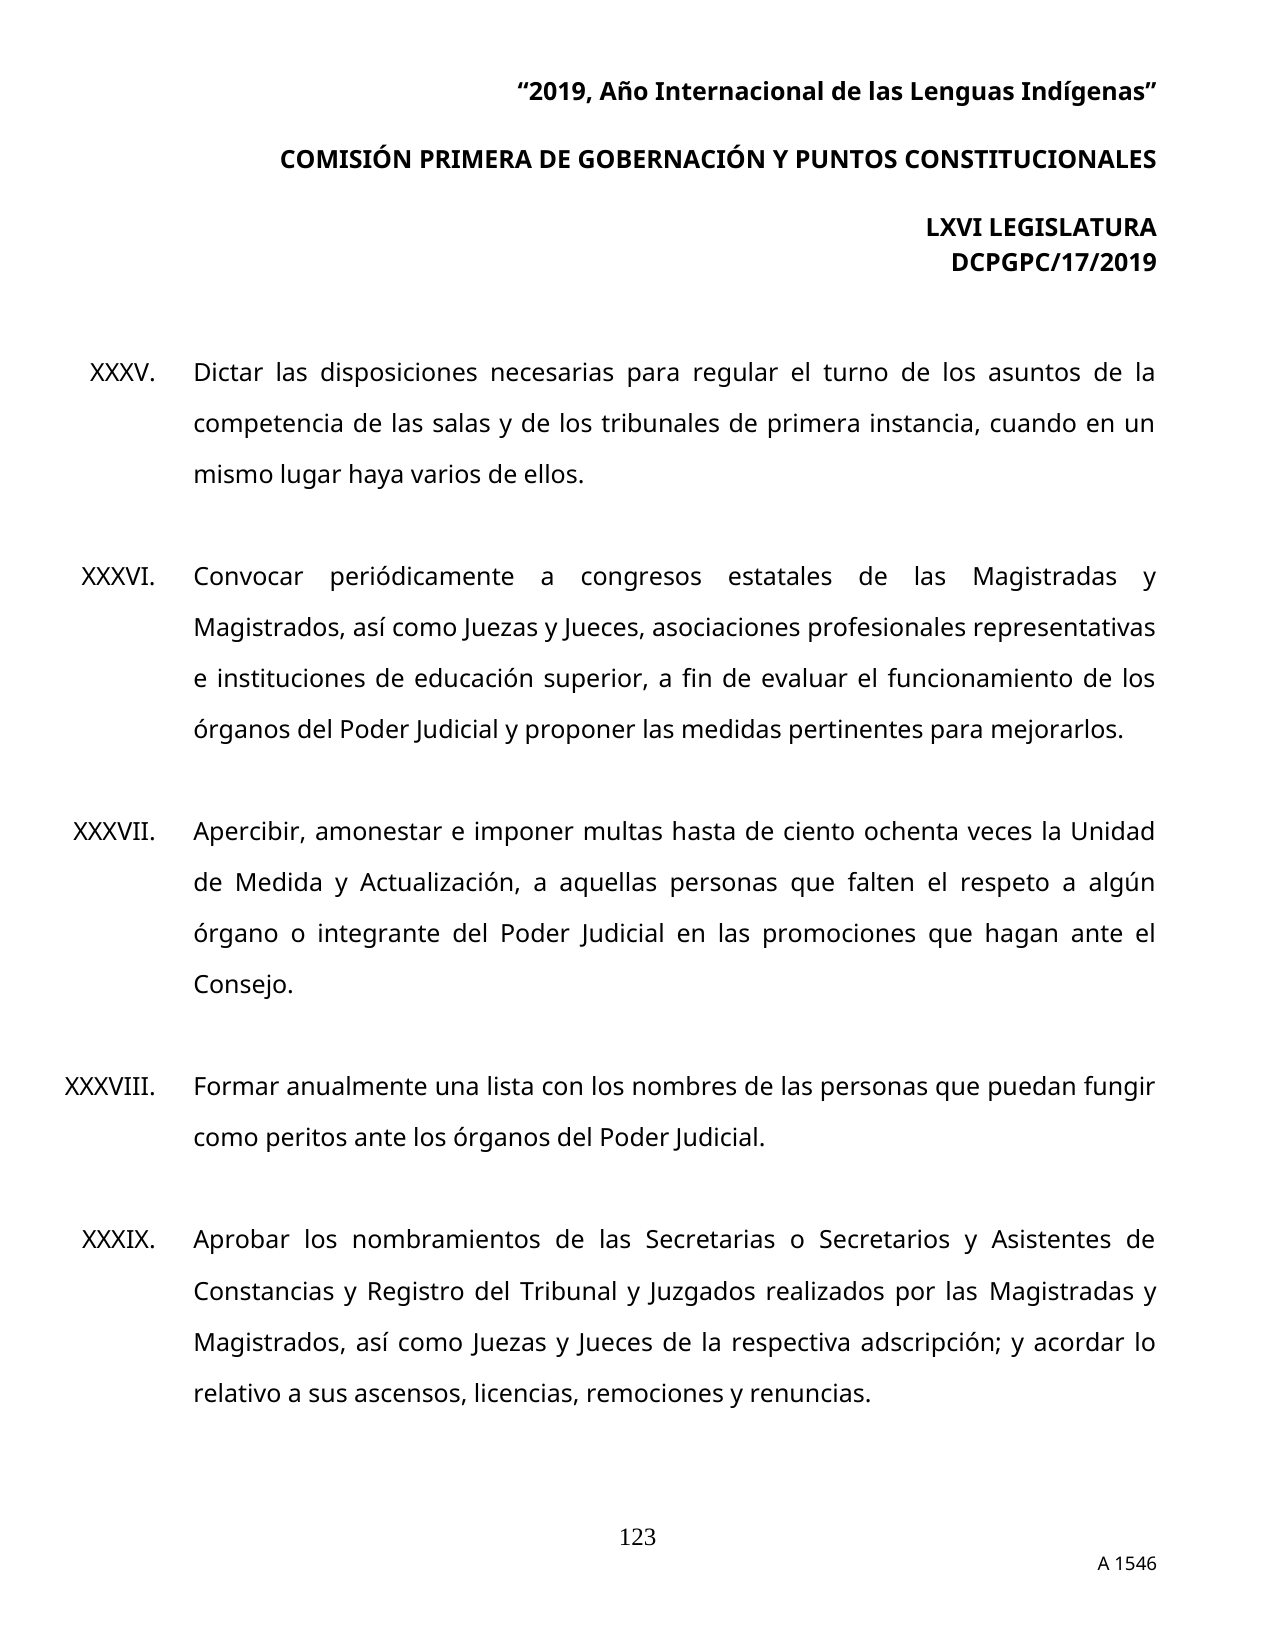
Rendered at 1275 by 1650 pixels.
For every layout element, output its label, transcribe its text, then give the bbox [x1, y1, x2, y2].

list Apercibir, amonestar e imponer multas hasta de ciento ochenta veces la Unidad de Medida y Actualización, a aquellas personas que falten el respeto a algún órgano o integrante del Poder Judicial en las promociones que hagan ante el Consejo. [156, 814, 1157, 1001]
list Formar anualmente una lista con los nombres de las personas que puedan fungir como peritos ante los órganos del Poder Judicial. [156, 1069, 1157, 1154]
list Aprobar los nombramientos de las Secretarias o Secretarios y Asistentes de Constancias y Registro del Tribunal y Juzgados realizados por las Magistradas y Magistrados, así como Juezas y Jueces de la respectiva adscripción; y acordar lo relativo a sus ascensos, licencias, remociones y renuncias. [156, 1222, 1157, 1409]
list Convocar periódicamente a congresos estatales de las Magistradas y Magistrados, así como Juezas y Jueces, asociaciones profesionales representativas e instituciones de educación superior, a fin de evaluar el funcionamiento de los órganos del Poder Judicial y proponer las medidas pertinentes para mejorarlos. [156, 558, 1157, 746]
list Dictar las disposiciones necesarias para regular el turno de los asuntos de la competencia de las salas y de los tribunales de primera instancia, cuando en un mismo lugar haya varios de ellos. [156, 354, 1157, 491]
